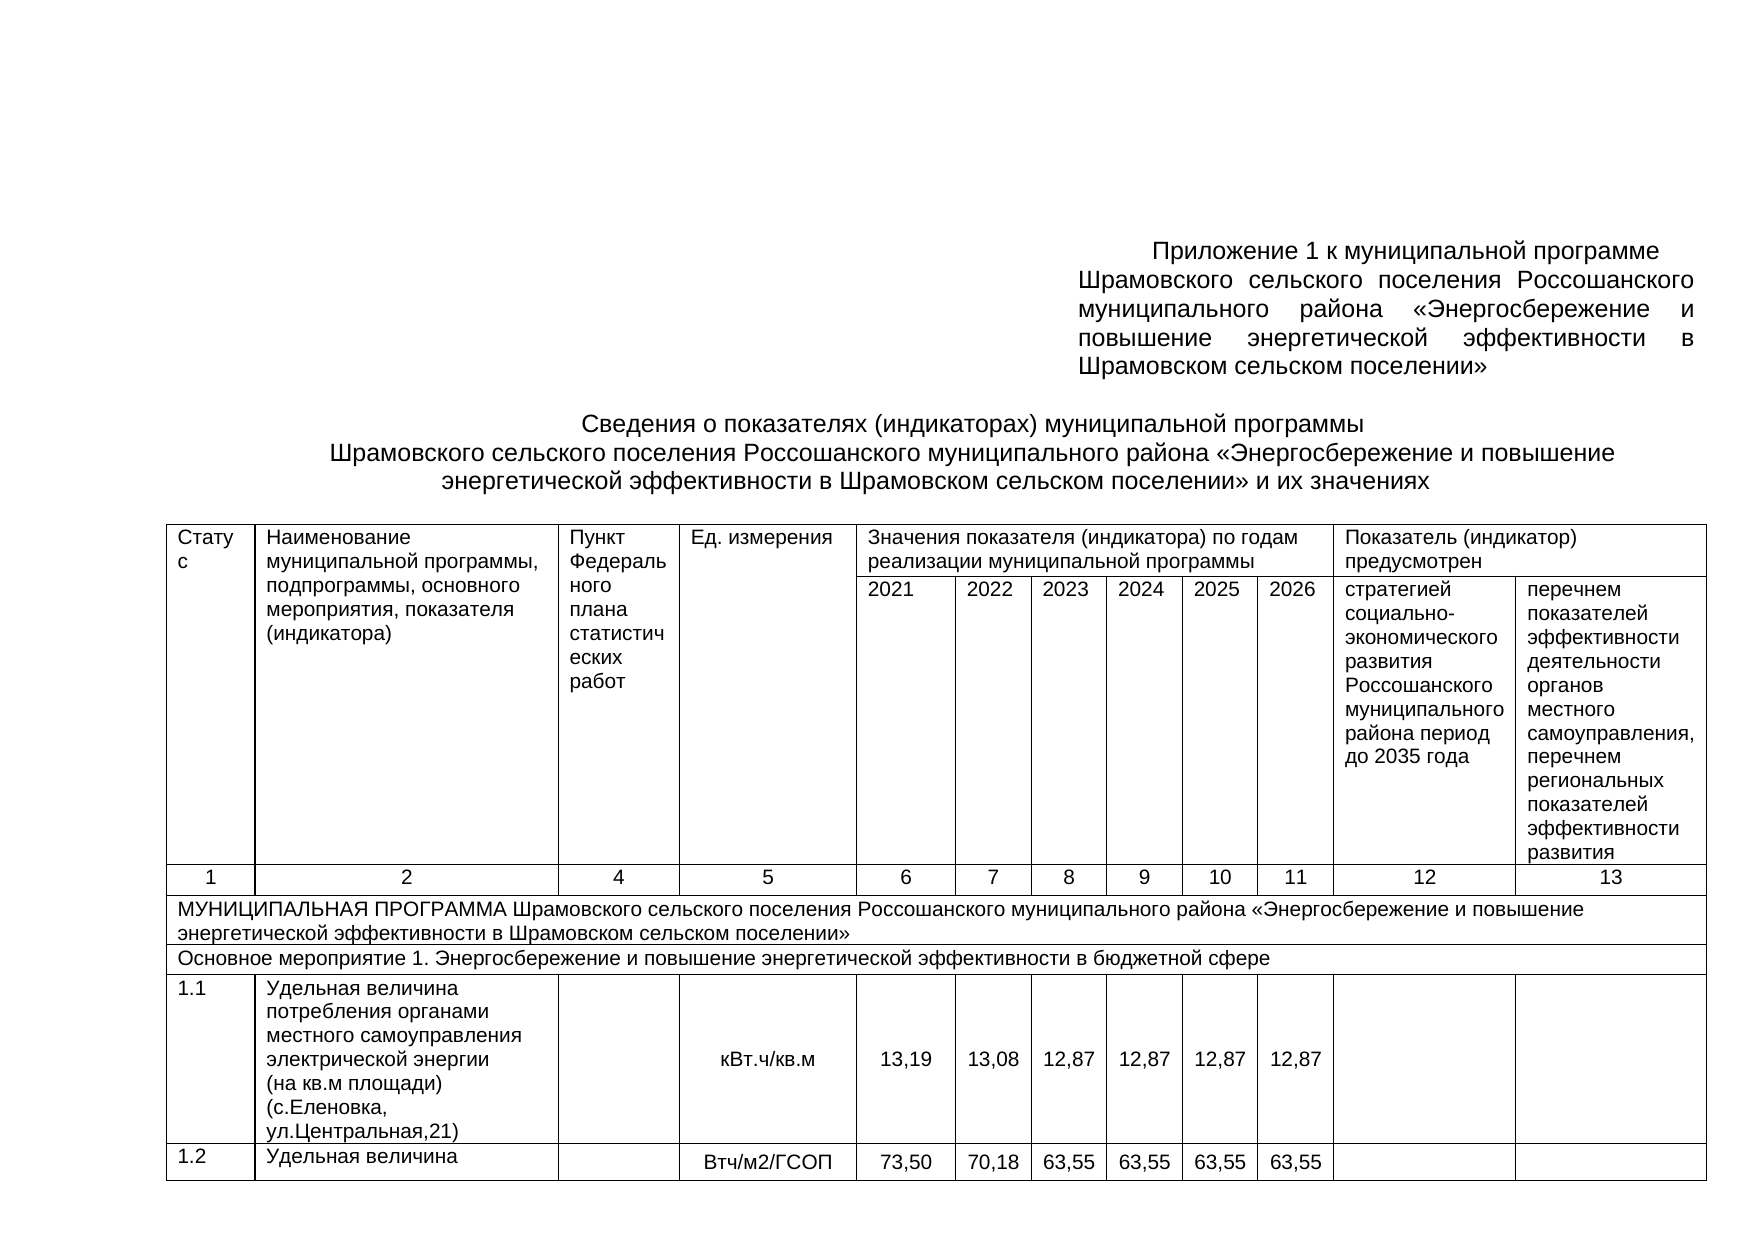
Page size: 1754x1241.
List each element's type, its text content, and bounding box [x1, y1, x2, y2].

table_cell 1.1 [167, 975, 254, 1143]
table_cell 11 [1258, 865, 1333, 895]
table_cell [256, 1144, 558, 1180]
table_cell 2021 [857, 577, 955, 864]
table_cell [1334, 975, 1515, 1143]
text Приложение 1 к муниципальной программе [1078, 236, 1695, 265]
table_header Статус [167, 525, 254, 864]
table_cell Основное мероприятие 1. Энергосбережение и повышение энергетической эффективности в бюджетной сфере [167, 945, 1706, 974]
table_header Значения показателя (индикатора) по годам реализации муниципальной программы [857, 525, 1333, 576]
table_cell 12,87 [1032, 975, 1106, 1143]
table_cell 1 [167, 865, 254, 895]
table_cell стратегией социально-экономического развития Россошанского муниципального района период до 2035 года [1334, 577, 1515, 864]
table_cell 13,08 [956, 975, 1031, 1143]
table_cell [1516, 975, 1706, 1143]
table_header Ед. измерения [680, 525, 856, 864]
table_cell 63,55 [1183, 1144, 1257, 1180]
table_header Показатель (индикатор) предусмотрен [1334, 525, 1706, 576]
table_cell 12,87 [1258, 975, 1333, 1143]
table_cell Втч/м2/ГСОП [680, 1144, 856, 1180]
table_cell [1334, 1144, 1515, 1180]
table_cell 8 [1032, 865, 1106, 895]
table_cell 13 [1516, 865, 1706, 895]
table_cell 9 [1107, 865, 1182, 895]
table_cell кВт.ч/кв.м [680, 975, 856, 1143]
table_cell Удельная величина потребления органами местного самоуправления электрической энергии (на кв.м площади) (с.Еленовка, ул.Центральная,21) [256, 975, 558, 1143]
text Шрамовского сельского поселения Россошанского муниципального района «Энергосбережение и повышение энергетической эффективности в Шрамовском сельском поселении» [1078, 265, 1695, 380]
table_cell 12 [1334, 865, 1515, 895]
table_cell 13,19 [857, 975, 955, 1143]
table_cell 2022 [956, 577, 1031, 864]
table_cell 7 [956, 865, 1031, 895]
table_cell 2 [256, 865, 558, 895]
table_cell 2024 [1107, 577, 1182, 864]
table_cell 2025 [1183, 577, 1257, 864]
text Шрамовского сельского поселения Россошанского муниципального района «Энергосбережение и повышение энергетической эффективности в Шрамовском сельском поселении» и их значениях [177, 437, 1695, 495]
table_cell [1516, 1144, 1706, 1180]
table_cell 63,55 [1107, 1144, 1182, 1180]
table_cell 4 [559, 865, 679, 895]
table_cell 12,87 [1183, 975, 1257, 1143]
text Сведения о показателях (индикаторах) муниципальной программы [177, 409, 1695, 437]
table_cell 70,18 [956, 1144, 1031, 1180]
table_header Пункт Федерального плана статистических работ [559, 525, 679, 864]
table_header Наименование муниципальной программы, подпрограммы, основного мероприятия, показателя (индикатора) [256, 525, 558, 864]
table_cell 63,55 [1258, 1144, 1333, 1180]
table_cell 12,87 [1107, 975, 1182, 1143]
table_cell 10 [1183, 865, 1257, 895]
table_cell 2026 [1258, 577, 1333, 864]
table_cell 2023 [1032, 577, 1106, 864]
table_cell 63,55 [1032, 1144, 1106, 1180]
table_cell [559, 975, 679, 1143]
table_cell 6 [857, 865, 955, 895]
table_cell МУНИЦИПАЛЬНАЯ ПРОГРАММА Шрамовского сельского поселения Россошанского муниципального района «Энергосбережение и повышение энергетической эффективности в Шрамовском сельском поселении» [167, 896, 1706, 944]
table_cell перечнем показателей эффективности деятельности органов местного самоуправления, перечнем региональных показателей эффективности развития [1516, 577, 1706, 864]
table_cell 73,50 [857, 1144, 955, 1180]
table_cell 1.2 [167, 1144, 254, 1180]
table_cell [559, 1144, 679, 1180]
table_cell 5 [680, 865, 856, 895]
